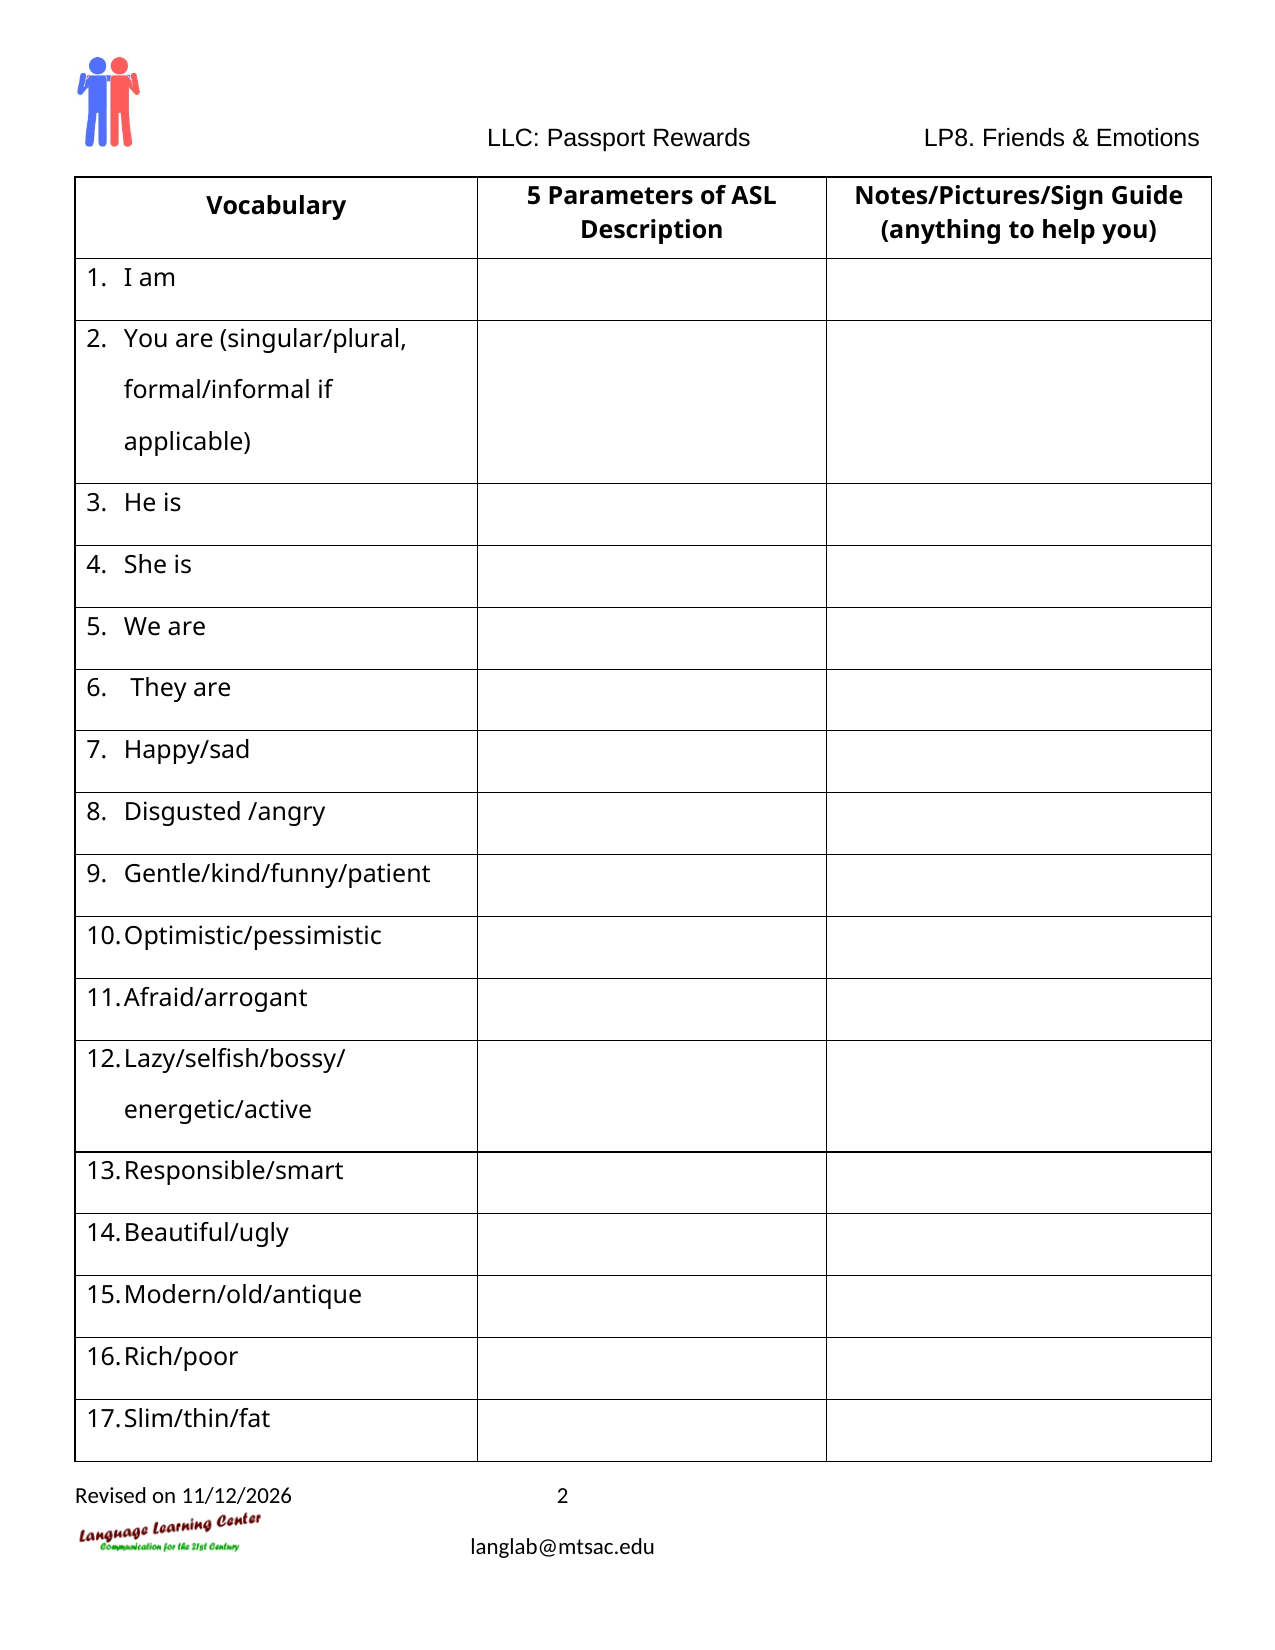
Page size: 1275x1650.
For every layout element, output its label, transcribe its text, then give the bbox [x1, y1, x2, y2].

table_cell [827, 855, 1211, 916]
table_cell Responsible/smart [76, 1153, 477, 1213]
table_cell [478, 670, 826, 730]
table_cell We are [76, 608, 477, 668]
table_cell [827, 484, 1211, 545]
table_header 5 Parameters of ASL Description [478, 178, 826, 258]
table_cell [478, 731, 826, 792]
picture [75, 56, 141, 147]
table_cell [478, 979, 826, 1040]
table_cell She is [76, 546, 477, 607]
table_cell [827, 1276, 1211, 1337]
table_cell [827, 1153, 1211, 1213]
table_cell [827, 321, 1211, 483]
table_cell Happy/sad [76, 731, 477, 792]
table_cell [478, 259, 826, 320]
table_cell [478, 321, 826, 483]
table_cell [827, 546, 1211, 607]
table_cell Slim/thin/fat [76, 1400, 477, 1461]
table_cell [827, 731, 1211, 792]
table_cell I am [76, 259, 477, 320]
table_cell [827, 670, 1211, 730]
table_cell [478, 608, 826, 668]
table_cell [478, 1041, 826, 1151]
table_header Vocabulary [76, 178, 477, 258]
table_cell [478, 1153, 826, 1213]
table_cell [827, 979, 1211, 1040]
table_cell [478, 546, 826, 607]
table_cell Disgusted /angry [76, 793, 477, 854]
table_cell [478, 855, 826, 916]
table_cell Modern/old/antique [76, 1276, 477, 1337]
table_cell [478, 917, 826, 978]
table_cell Beautiful/ugly [76, 1214, 477, 1275]
table_cell [827, 1400, 1211, 1461]
table_cell [827, 1338, 1211, 1399]
table_cell [478, 1400, 826, 1461]
table_cell [478, 1214, 826, 1275]
picture [75, 1509, 263, 1555]
table_cell [827, 608, 1211, 668]
table_header Notes/Pictures/Sign Guide (anything to help you) [827, 178, 1211, 258]
table_cell [827, 1041, 1211, 1151]
table_cell They are [76, 670, 477, 730]
table_cell [827, 1214, 1211, 1275]
table_cell [827, 793, 1211, 854]
table_cell You are (singular/plural, formal/informal if applicable) [76, 321, 477, 483]
table_cell [827, 917, 1211, 978]
table_cell Gentle/kind/funny/patient [76, 855, 477, 916]
table_cell [478, 484, 826, 545]
table_cell [478, 793, 826, 854]
table_cell [478, 1338, 826, 1399]
table_cell Afraid/arrogant [76, 979, 477, 1040]
table_cell He is [76, 484, 477, 545]
table_cell Optimistic/pessimistic [76, 917, 477, 978]
table_cell [827, 259, 1211, 320]
table_cell Lazy/selfish/bossy/energetic/active [76, 1041, 477, 1151]
table_cell Rich/poor [76, 1338, 477, 1399]
table_cell [478, 1276, 826, 1337]
